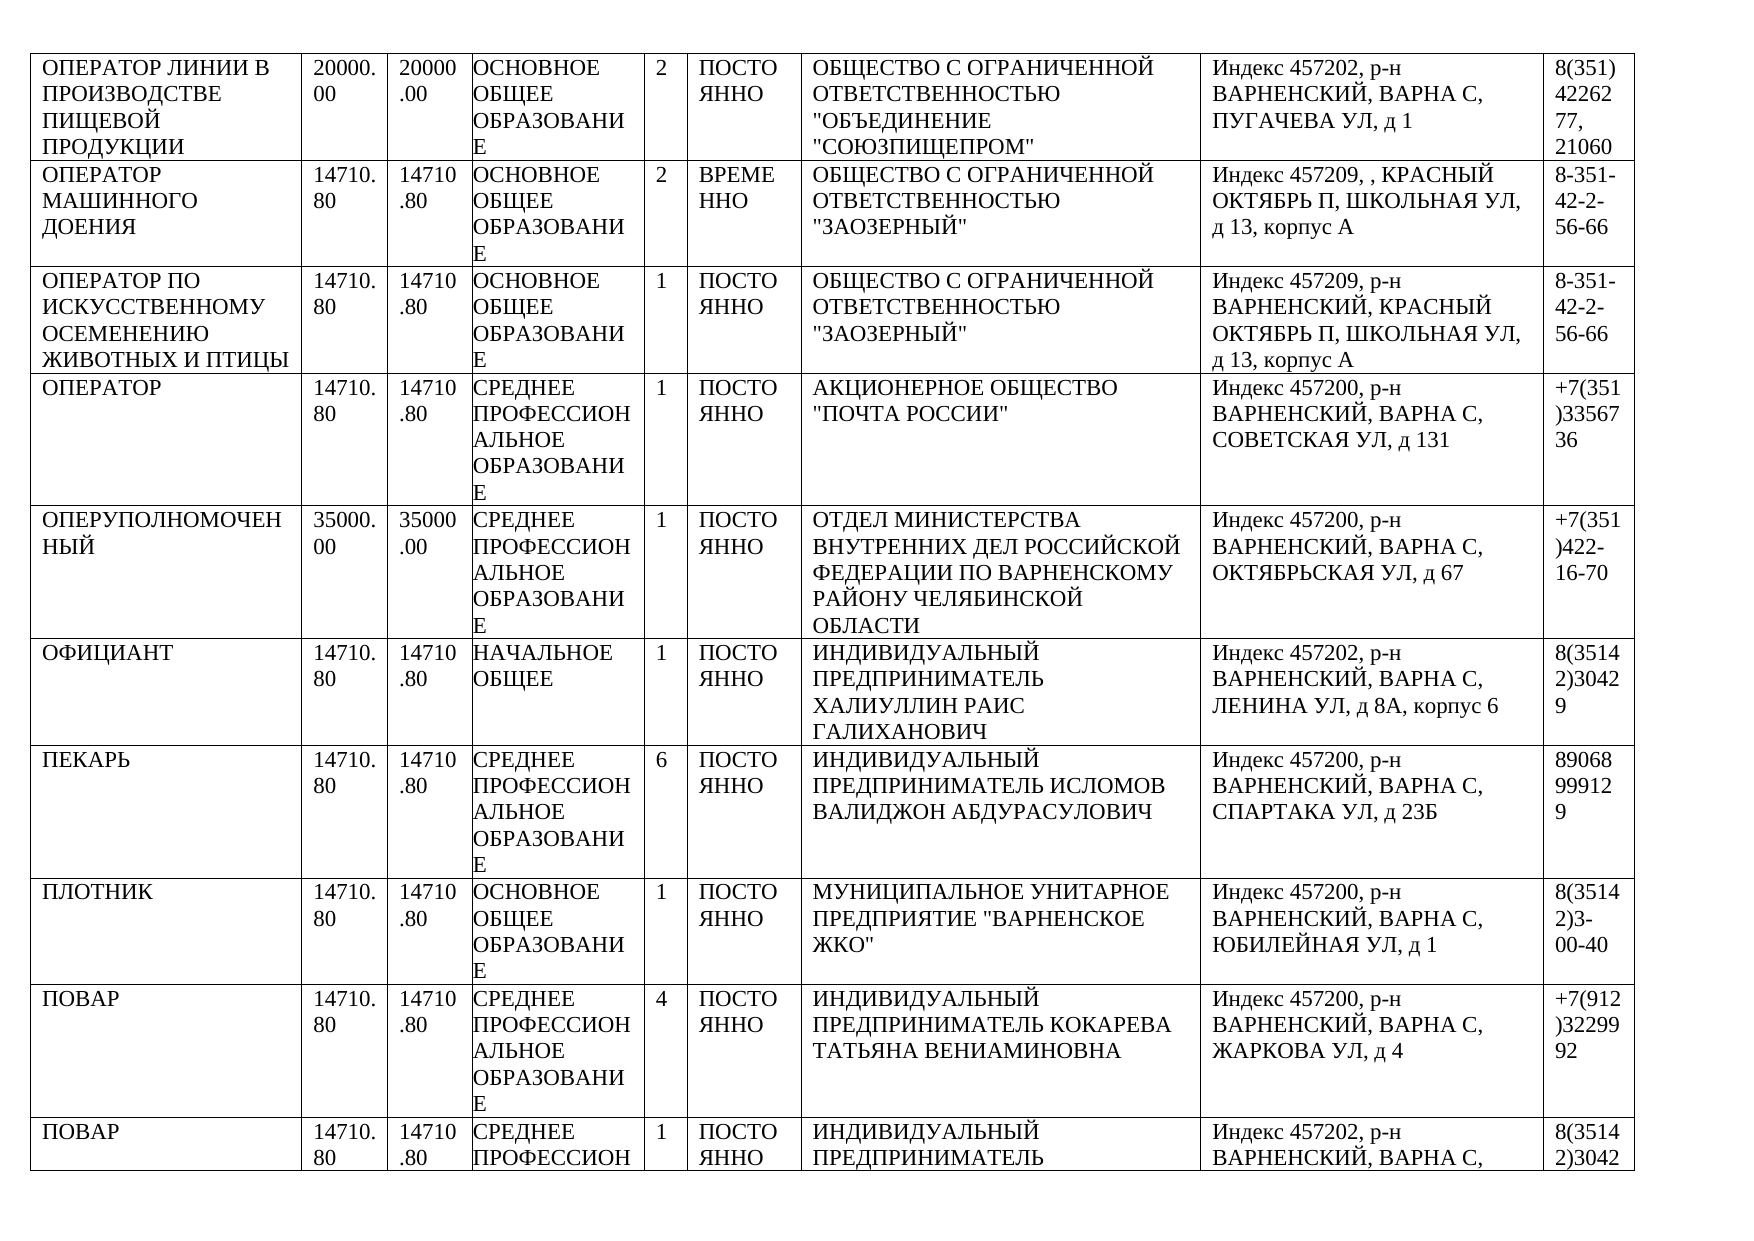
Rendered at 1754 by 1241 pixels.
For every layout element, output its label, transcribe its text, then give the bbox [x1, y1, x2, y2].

table_cell СРЕДНЕЕ ПРОФЕССИОНАЛЬНОЕ ОБРАЗОВАНИЕ [473, 506, 644, 638]
table_cell Индекс 457200, р-н ВАРНЕНСКИЙ, ВАРНА С, СПАРТАКА УЛ, д 23Б [1201, 746, 1543, 877]
table_cell 35000.00 [388, 506, 472, 638]
table_cell 14710.80 [388, 985, 472, 1117]
table_cell 35000.00 [302, 506, 387, 638]
table_cell ОПЕРАТОР МАШИННОГО ДОЕНИЯ [31, 161, 301, 266]
table_cell ВРЕМЕННО [688, 161, 801, 266]
table_cell 20000.00 [302, 54, 387, 159]
table_cell 14710.80 [302, 746, 387, 877]
table_cell 8-351-42-2-56-66 [1544, 161, 1634, 266]
table_cell 1 [645, 639, 687, 744]
table_cell ПОВАР [31, 985, 301, 1117]
table_cell Индекс 457202, р-н ВАРНЕНСКИЙ, ВАРНА С, ПУГАЧЕВА УЛ, д 1 [1201, 54, 1543, 159]
table_cell СРЕДНЕЕ ПРОФЕССИОНАЛЬНОЕ ОБРАЗОВАНИЕ [473, 985, 644, 1117]
table_cell СРЕДНЕЕ ПРОФЕССИОНАЛЬНОЕ ОБРАЗОВАНИЕ [473, 374, 644, 505]
table_cell ОСНОВНОЕ ОБЩЕЕ ОБРАЗОВАНИЕ [473, 161, 644, 266]
table_cell Индекс 457200, р-н ВАРНЕНСКИЙ, ВАРНА С, ЮБИЛЕЙНАЯ УЛ, д 1 [1201, 879, 1543, 984]
table_cell МУНИЦИПАЛЬНОЕ УНИТАРНОЕ ПРЕДПРИЯТИЕ "ВАРНЕНСКОЕ ЖКО" [802, 879, 1200, 984]
table_cell СРЕДНЕЕ ПРОФЕССИОНАЛЬНОЕ ОБРАЗОВАНИЕ [473, 746, 644, 877]
table_cell ПЛОТНИК [31, 879, 301, 984]
table_cell +7(351)422-16-70 [1544, 506, 1634, 638]
table_cell ПОСТОЯННО [688, 374, 801, 505]
table_cell 8(35142)30429 [1544, 1118, 1634, 1170]
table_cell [802, 1118, 1200, 1170]
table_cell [1201, 1118, 1543, 1170]
table_cell +7(912)3229992 [1544, 985, 1634, 1117]
table_cell 8(35142)30429 [1544, 639, 1634, 744]
table_cell 1 [645, 506, 687, 638]
table_cell 2 [645, 54, 687, 159]
table_cell ОПЕРАТОР ЛИНИИ В ПРОИЗВОДСТВЕ ПИЩЕВОЙ ПРОДУКЦИИ [31, 54, 301, 159]
table_cell 1 [645, 1118, 687, 1170]
table_cell 2 [645, 161, 687, 266]
table_cell 4 [645, 985, 687, 1117]
table_cell АКЦИОНЕРНОЕ ОБЩЕСТВО "ПОЧТА РОССИИ" [802, 374, 1200, 505]
table_cell 14710.80 [388, 267, 472, 372]
table_cell ОБЩЕСТВО С ОГРАНИЧЕННОЙ ОТВЕТСТВЕННОСТЬЮ "ОБЪЕДИНЕНИЕ "СОЮЗПИЩЕПРОМ" [802, 54, 1200, 159]
table_cell 1 [645, 879, 687, 984]
table_cell ОБЩЕСТВО С ОГРАНИЧЕННОЙ ОТВЕТСТВЕННОСТЬЮ "ЗАОЗЕРНЫЙ" [802, 267, 1200, 372]
table_cell Индекс 457200, р-н ВАРНЕНСКИЙ, ВАРНА С, ЖАРКОВА УЛ, д 4 [1201, 985, 1543, 1117]
table_cell +7(351)3356736 [1544, 374, 1634, 505]
table_cell 14710.80 [302, 985, 387, 1117]
table_cell 14710.80 [388, 639, 472, 744]
table_cell ПОСТОЯННО [688, 267, 801, 372]
table_cell 14710.80 [388, 879, 472, 984]
table_cell ПОСТОЯННО [688, 985, 801, 1117]
table_cell 89068999129 [1544, 746, 1634, 877]
table_cell ОСНОВНОЕ ОБЩЕЕ ОБРАЗОВАНИЕ [473, 54, 644, 159]
table_cell ОПЕРУПОЛНОМОЧЕННЫЙ [31, 506, 301, 638]
table_cell НАЧАЛЬНОЕ ОБЩЕЕ [473, 639, 644, 744]
table_cell ПОВАР [31, 1118, 301, 1170]
table_cell ПЕКАРЬ [31, 746, 301, 877]
table_cell 8(351)4226277, 21060 [1544, 54, 1634, 159]
table_cell ИНДИВИДУАЛЬНЫЙ ПРЕДПРИНИМАТЕЛЬ КОКАРЕВА ТАТЬЯНА ВЕНИАМИНОВНА [802, 985, 1200, 1117]
table_cell Индекс 457200, р-н ВАРНЕНСКИЙ, ВАРНА С, СОВЕТСКАЯ УЛ, д 131 [1201, 374, 1543, 505]
table_cell ПОСТОЯННО [688, 746, 801, 877]
table_cell 14710.80 [388, 374, 472, 505]
table_cell ПОСТОЯННО [688, 54, 801, 159]
table_cell ОСНОВНОЕ ОБЩЕЕ ОБРАЗОВАНИЕ [473, 267, 644, 372]
table_cell ИНДИВИДУАЛЬНЫЙ ПРЕДПРИНИМАТЕЛЬ ИСЛОМОВ ВАЛИДЖОН АБДУРАСУЛОВИЧ [802, 746, 1200, 877]
table_cell ПОСТОЯННО [688, 1118, 801, 1170]
table_cell 1 [645, 267, 687, 372]
table_cell 14710.80 [302, 161, 387, 266]
table_cell ИНДИВИДУАЛЬНЫЙ ПРЕДПРИНИМАТЕЛЬ ХАЛИУЛЛИН РАИС ГАЛИХАНОВИЧ [802, 639, 1200, 744]
table_cell 14710.80 [388, 746, 472, 877]
table_cell 8(35142)3-00-40 [1544, 879, 1634, 984]
table_cell 14710.80 [388, 161, 472, 266]
table_cell ОТДЕЛ МИНИСТЕРСТВА ВНУТРЕННИХ ДЕЛ РОССИЙСКОЙ ФЕДЕРАЦИИ ПО ВАРНЕНСКОМУ РАЙОНУ ЧЕЛЯБИНСКОЙ ОБЛАСТИ [802, 506, 1200, 638]
table_cell ОБЩЕСТВО С ОГРАНИЧЕННОЙ ОТВЕТСТВЕННОСТЬЮ "ЗАОЗЕРНЫЙ" [802, 161, 1200, 266]
table_cell Индекс 457209, , КРАСНЫЙ ОКТЯБРЬ П, ШКОЛЬНАЯ УЛ, д 13, корпус А [1201, 161, 1543, 266]
table_cell ПОСТОЯННО [688, 506, 801, 638]
table_cell Индекс 457200, р-н ВАРНЕНСКИЙ, ВАРНА С, ОКТЯБРЬСКАЯ УЛ, д 67 [1201, 506, 1543, 638]
table_cell ОФИЦИАНТ [31, 639, 301, 744]
table_cell 14710.80 [302, 1118, 387, 1170]
table_cell 20000.00 [388, 54, 472, 159]
table_cell 14710.80 [388, 1118, 472, 1170]
table_cell 1 [645, 374, 687, 505]
table_cell ПОСТОЯННО [688, 639, 801, 744]
table_cell ОСНОВНОЕ ОБЩЕЕ ОБРАЗОВАНИЕ [473, 879, 644, 984]
table_cell 14710.80 [302, 267, 387, 372]
table_cell 14710.80 [302, 879, 387, 984]
table_cell ОПЕРАТОР [31, 374, 301, 505]
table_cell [473, 1118, 644, 1170]
table_cell ПОСТОЯННО [688, 879, 801, 984]
table_cell 8-351-42-2-56-66 [1544, 267, 1634, 372]
table_cell Индекс 457209, р-н ВАРНЕНСКИЙ, КРАСНЫЙ ОКТЯБРЬ П, ШКОЛЬНАЯ УЛ, д 13, корпус А [1201, 267, 1543, 372]
table_cell ОПЕРАТОР ПО ИСКУССТВЕННОМУ ОСЕМЕНЕНИЮ ЖИВОТНЫХ И ПТИЦЫ [31, 267, 301, 372]
table_cell Индекс 457202, р-н ВАРНЕНСКИЙ, ВАРНА С, ЛЕНИНА УЛ, д 8А, корпус 6 [1201, 639, 1543, 744]
table_cell 14710.80 [302, 374, 387, 505]
table_cell 6 [645, 746, 687, 877]
table_cell 14710.80 [302, 639, 387, 744]
